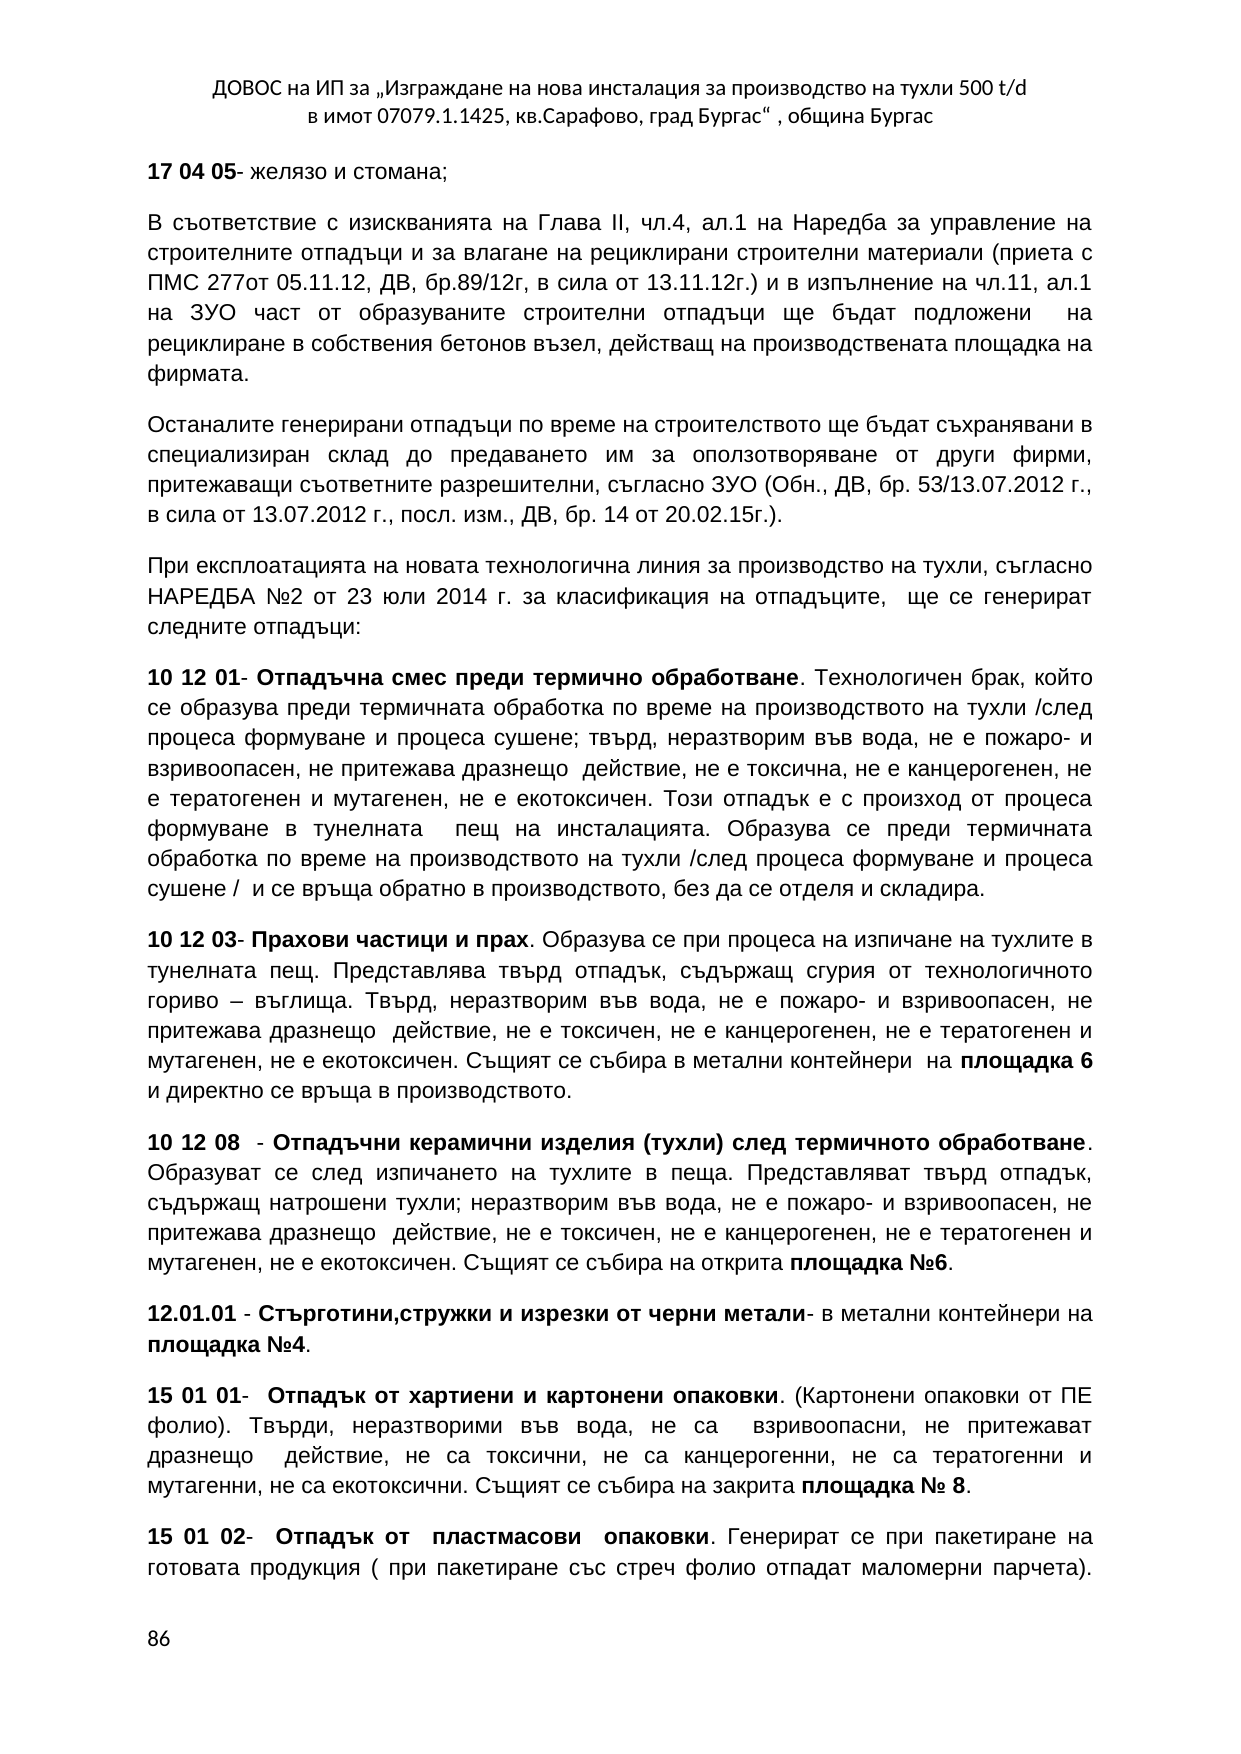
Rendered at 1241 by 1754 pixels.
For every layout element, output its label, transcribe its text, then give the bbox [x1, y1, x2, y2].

text При експлоатацията на новата технологична линия за производство на тухли, съгласно НАРЕДБА №2 от 23 юли 2014 г. за класификация на отпадъците, ще се генерират следните отпадъци: [147, 552, 1093, 639]
text 10 12 03- Прахови частици и прах. Образува се при процеса на изпичане на тухлите в тунелната пещ. Представлява твърд отпадък, съдържащ сгурия от технологичното гориво – въглища. Твърд, неразтворим във вода, не е пожаро- и взривоопасен, не притежава дразнещо действие, не е токсичен, не е канцерогенен, не е тератогенен и мутагенен, не е екотоксичен. Същият се събира в метални контейнери на площадка 6 и директно се връща в производството. [147, 926, 1093, 1104]
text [147, 1523, 1093, 1580]
text В съответствие с изискванията на Глава ІІ, чл.4, ал.1 на Наредба за управление на строителните отпадъци и за влагане на рециклирани строителни материали (приета с ПМС 277от 05.11.12, ДВ, бр.89/12г, в сила от 13.11.12г.) и в изпълнение на чл.11, ал.1 на ЗУО част от образуваните строителни отпадъци ще бъдат подложени на рециклиране в собствения бетонов възел, действащ на производствената площадка на фирмата. [147, 209, 1093, 386]
text 17 04 05- желязо и стомана; [147, 158, 1093, 184]
text 15 01 01- Отпадък от хартиени и картонени опаковки. (Картонени опаковки от ПЕ фолио). Твърди, неразтворими във вода, не са взривоопасни, не притежават дразнещо действие, не са токсични, не са канцерогенни, не са тератогенни и мутагенни, не са екотоксични. Същият се събира на закрита площадка № 8. [147, 1382, 1093, 1498]
text Останалите генерирани отпадъци по време на строителството ще бъдат съхранявани в специализиран склад до предаването им за оползотворяване от други фирми, притежаващи съответните разрешителни, съгласно ЗУО (Обн., ДВ, бр. 53/13.07.2012 г., в сила от 13.07.2012 г., посл. изм., ДВ, бр. 14 от 20.02.15г.). [147, 411, 1093, 528]
text 12.01.01 - Стърготини,стружки и изрезки от черни метали- в метални контейнери на площадка №4. [147, 1300, 1093, 1357]
text 10 12 01- Отпадъчна смес преди термично обработване. Технологичен брак, който се образува преди термичната обработка по време на производството на тухли /след процеса формуване и процеса сушене; твърд, неразтворим във вода, не е пожаро- и взривоопасен, не притежава дразнещо действие, не е токсична, не е канцерогенен, не е тератогенен и мутагенен, не е екотоксичен. Този отпадък е с произход от процеса формуване в тунелната пещ на инсталацията. Образува се преди термичната обработка по време на производството на тухли /след процеса формуване и процеса сушене / и се връща обратно в производството, без да се отделя и складира. [147, 664, 1093, 902]
text 10 12 08 - Отпадъчни керамични изделия (тухли) след термичното обработване. Образуват се след изпичането на тухлите в пеща. Представляват твърд отпадък, съдържащ натрошени тухли; неразтворим във вода, не е пожаро- и взривоопасен, не притежава дразнещо действие, не е токсичен, не е канцерогенен, не е тератогенен и мутагенен, не е екотоксичен. Същият се събира на открита площадка №6. [147, 1128, 1093, 1276]
